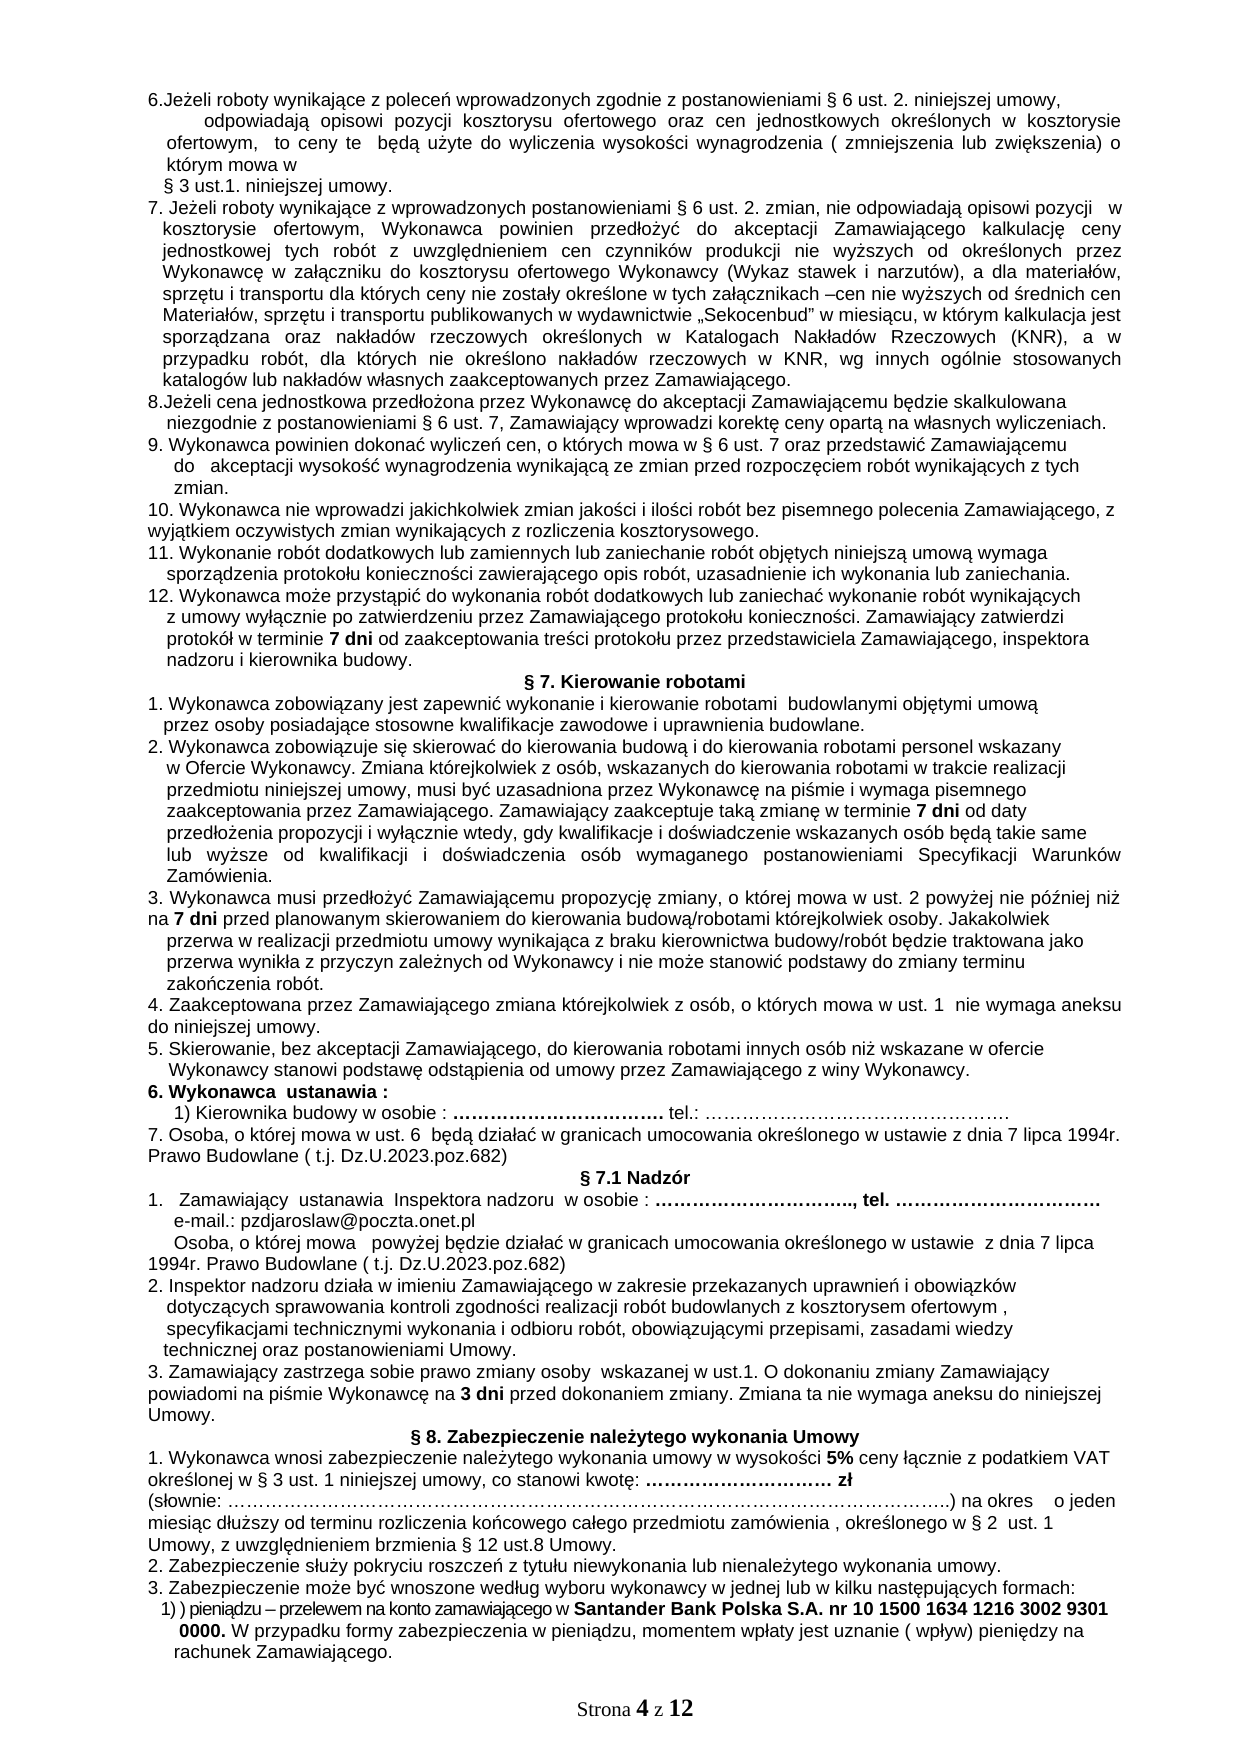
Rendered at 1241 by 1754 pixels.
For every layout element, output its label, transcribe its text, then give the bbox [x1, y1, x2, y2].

text przerwa wynikła z przyczyn zależnych od Wykonawcy i nie może stanowić podstawy do zmiany terminu [166, 951, 1122, 973]
text zmian. [148, 477, 1122, 498]
text Wykonawcy stanowi podstawę odstąpienia od umowy przez Zamawiającego z winy Wykonawcy. [148, 1059, 1122, 1081]
text odpowiadają opisowi pozycji kosztorysu ofertowego oraz cen jednostkowych określonych w kosztorysie ofertowym, to ceny te będą użyte do wyliczenia wysokości wynagrodzenia ( zmniejszenia lub zwiększenia) o którym mowa w [148, 110, 1121, 175]
text 6.Jeżeli roboty wynikające z poleceń wprowadzonych zgodnie z postanowieniami § 6 ust. 2. niniejszej umowy, [148, 89, 1121, 110]
text protokół w terminie 7 dni od zaakceptowania treści protokołu przez przedstawiciela Zamawiającego, inspektora [166, 628, 1122, 649]
text 0000. W przypadku formy zabezpieczenia w pieniądzu, momentem wpłaty jest uznanie ( wpływ) pieniędzy na [148, 1619, 1122, 1641]
text 2. Wykonawca zobowiązuje się skierować do kierowania budową i do kierowania robotami personel wskazany [148, 736, 1122, 757]
text § 7. Kierowanie robotami [148, 671, 1122, 692]
text 1. Wykonawca wnosi zabezpieczenie należytego wykonania umowy w wysokości 5% ceny łącznie z podatkiem VAT określonej w § 3 ust. 1 niniejszej umowy, co stanowi kwotę: ………………………… zł [148, 1447, 1122, 1490]
text 2. Inspektor nadzoru działa w imieniu Zamawiającego w zakresie przekazanych uprawnień i obowiązków dotyczących sprawowania kontroli zgodności realizacji robót budowlanych z kosztorysem ofertowym , specyfikacjami technicznymi wykonania i odbioru robót, obowiązującymi przepisami, zasadami wiedzy [148, 1274, 1122, 1339]
text zakończenia robót. [166, 973, 1122, 994]
text 5. Skierowanie, bez akceptacji Zamawiającego, do kierowania robotami innych osób niż wskazane w ofercie [148, 1037, 1122, 1059]
text § 8. Zabezpieczenie należytego wykonania Umowy [148, 1426, 1122, 1447]
text 3. Wykonawca musi przedłożyć Zamawiającemu propozycję zmiany, o której mowa w ust. 2 powyżej nie później niż na 7 dni przed planowanym skierowaniem do kierowania budową/robotami którejkolwiek osoby. Jakakolwiek [148, 886, 1122, 929]
text (słownie: ……………………………………………………………………………………………………..) na okres o jeden miesiąc dłuższy od terminu rozliczenia końcowego całego przedmiotu zamówienia , określonego w § 2 ust. 1 Umowy, z uwzględnieniem brzmienia § 12 ust.8 Umowy. [148, 1490, 1122, 1555]
text przedłożenia propozycji i wyłącznie wtedy, gdy kwalifikacje i doświadczenie wskazanych osób będą takie same [166, 822, 1122, 843]
text § 3 ust.1. niniejszej umowy. [148, 175, 1121, 196]
text 2. Zabezpieczenie służy pokryciu roszczeń z tytułu niewykonania lub nienależytego wykonania umowy. [148, 1555, 1122, 1576]
text 7. Jeżeli roboty wynikające z wprowadzonych postanowieniami § 6 ust. 2. zmian, nie odpowiadają opisowi pozycji w kosztorysie ofertowym, Wykonawca powinien przedłożyć do akceptacji Zamawiającego kalkulację ceny jednostkowej tych robót z uwzględnieniem cen czynników produkcji nie wyższych od określonych przez Wykonawcę w załączniku do kosztorysu ofertowego Wykonawcy (Wykaz stawek i narzutów), a dla materiałów, sprzętu i transportu dla których ceny nie zostały określone w tych załącznikach –cen nie wyższych od średnich cen Materiałów, sprzętu i transportu publikowanych w wydawnictwie „Sekocenbud” w miesiącu, w którym kalkulacja jest sporządzana oraz nakładów rzeczowych określonych w Katalogach Nakładów Rzeczowych (KNR), a w przypadku robót, dla których nie określono nakładów rzeczowych w KNR, wg innych ogólnie stosowanych katalogów lub nakładów własnych zaakceptowanych przez Zamawiającego. [148, 196, 1122, 391]
text 1) ) pieniądzu – przelewem na konto zamawiającego w Santander Bank Polska S.A. nr 10 1500 1634 1216 3002 9301 [148, 1598, 1122, 1619]
text 11. Wykonanie robót dodatkowych lub zamiennych lub zaniechanie robót objętych niniejszą umową wymaga [148, 541, 1122, 563]
text 9. Wykonawca powinien dokonać wyliczeń cen, o których mowa w § 6 ust. 7 oraz przedstawić Zamawiającemu [148, 434, 1122, 455]
text 3. Zamawiający zastrzega sobie prawo zmiany osoby wskazanej w ust.1. O dokonaniu zmiany Zamawiający powiadomi na piśmie Wykonawcę na 3 dni przed dokonaniem zmiany. Zmiana ta nie wymaga aneksu do niniejszej Umowy. [148, 1361, 1122, 1426]
text 4. Zaakceptowana przez Zamawiającego zmiana którejkolwiek z osób, o których mowa w ust. 1 nie wymaga aneksu do niniejszej umowy. [148, 994, 1122, 1037]
text w Ofercie Wykonawcy. Zmiana którejkolwiek z osób, wskazanych do kierowania robotami w trakcie realizacji [166, 757, 1122, 779]
text do akceptacji wysokość wynagrodzenia wynikającą ze zmian przed rozpoczęciem robót wynikających z tych [148, 455, 1122, 477]
text 7. Osoba, o której mowa w ust. 6 będą działać w granicach umocowania określonego w ustawie z dnia 7 lipca 1994r. Prawo Budowlane ( t.j. Dz.U.2023.poz.682) [148, 1124, 1122, 1167]
text Osoba, o której mowa powyżej będzie działać w granicach umocowania określonego w ustawie z dnia 7 lipca 1994r. Prawo Budowlane ( t.j. Dz.U.2023.poz.682) [148, 1231, 1122, 1274]
text przedmiotu niniejszej umowy, musi być uzasadniona przez Wykonawcę na piśmie i wymaga pisemnego [166, 779, 1122, 800]
text 12. Wykonawca może przystąpić do wykonania robót dodatkowych lub zaniechać wykonanie robót wynikających [148, 584, 1122, 606]
text z umowy wyłącznie po zatwierdzeniu przez Zamawiającego protokołu konieczności. Zamawiający zatwierdzi [166, 606, 1122, 628]
text 3. Zabezpieczenie może być wnoszone według wyboru wykonawcy w jednej lub w kilku następujących formach: [148, 1576, 1122, 1598]
text zaakceptowania przez Zamawiającego. Zamawiający zaakceptuje taką zmianę w terminie 7 dni od daty [166, 800, 1122, 822]
text 10. Wykonawca nie wprowadzi jakichkolwiek zmian jakości i ilości robót bez pisemnego polecenia Zamawiającego, z wyjątkiem oczywistych zmian wynikających z rozliczenia kosztorysowego. [148, 498, 1122, 541]
text 6. Wykonawca ustanawia : [148, 1081, 1122, 1102]
text nadzoru i kierownika budowy. [166, 649, 1122, 671]
text sporządzenia protokołu konieczności zawierającego opis robót, uzasadnienie ich wykonania lub zaniechania. [166, 563, 1122, 584]
text 8.Jeżeli cena jednostkowa przedłożona przez Wykonawcę do akceptacji Zamawiającemu będzie skalkulowana niezgodnie z postanowieniami § 6 ust. 7, Zamawiający wprowadzi korektę ceny opartą na własnych wyliczeniach. [148, 391, 1122, 434]
text e-mail.: pzdjaroslaw@poczta.onet.pl [148, 1210, 1122, 1231]
text 1. Zamawiający ustanawia Inspektora nadzoru w osobie : ………………………….., tel. …………………………… [148, 1188, 1122, 1210]
text przerwa w realizacji przedmiotu umowy wynikająca z braku kierownictwa budowy/robót będzie traktowana jako [166, 929, 1122, 951]
text przez osoby posiadające stosowne kwalifikacje zawodowe i uprawnienia budowlane. [148, 714, 1122, 736]
text § 7.1 Nadzór [148, 1167, 1122, 1188]
text 1. Wykonawca zobowiązany jest zapewnić wykonanie i kierowanie robotami budowlanymi objętymi umową [148, 692, 1122, 714]
text 1) Kierownika budowy w osobie : ……………………………. tel.: …………………………………………. [148, 1102, 1122, 1124]
text technicznej oraz postanowieniami Umowy. [148, 1339, 1122, 1361]
text lub wyższe od kwalifikacji i doświadczenia osób wymaganego postanowieniami Specyfikacji Warunków Zamówienia. [166, 843, 1122, 886]
text rachunek Zamawiającego. [148, 1641, 1122, 1663]
